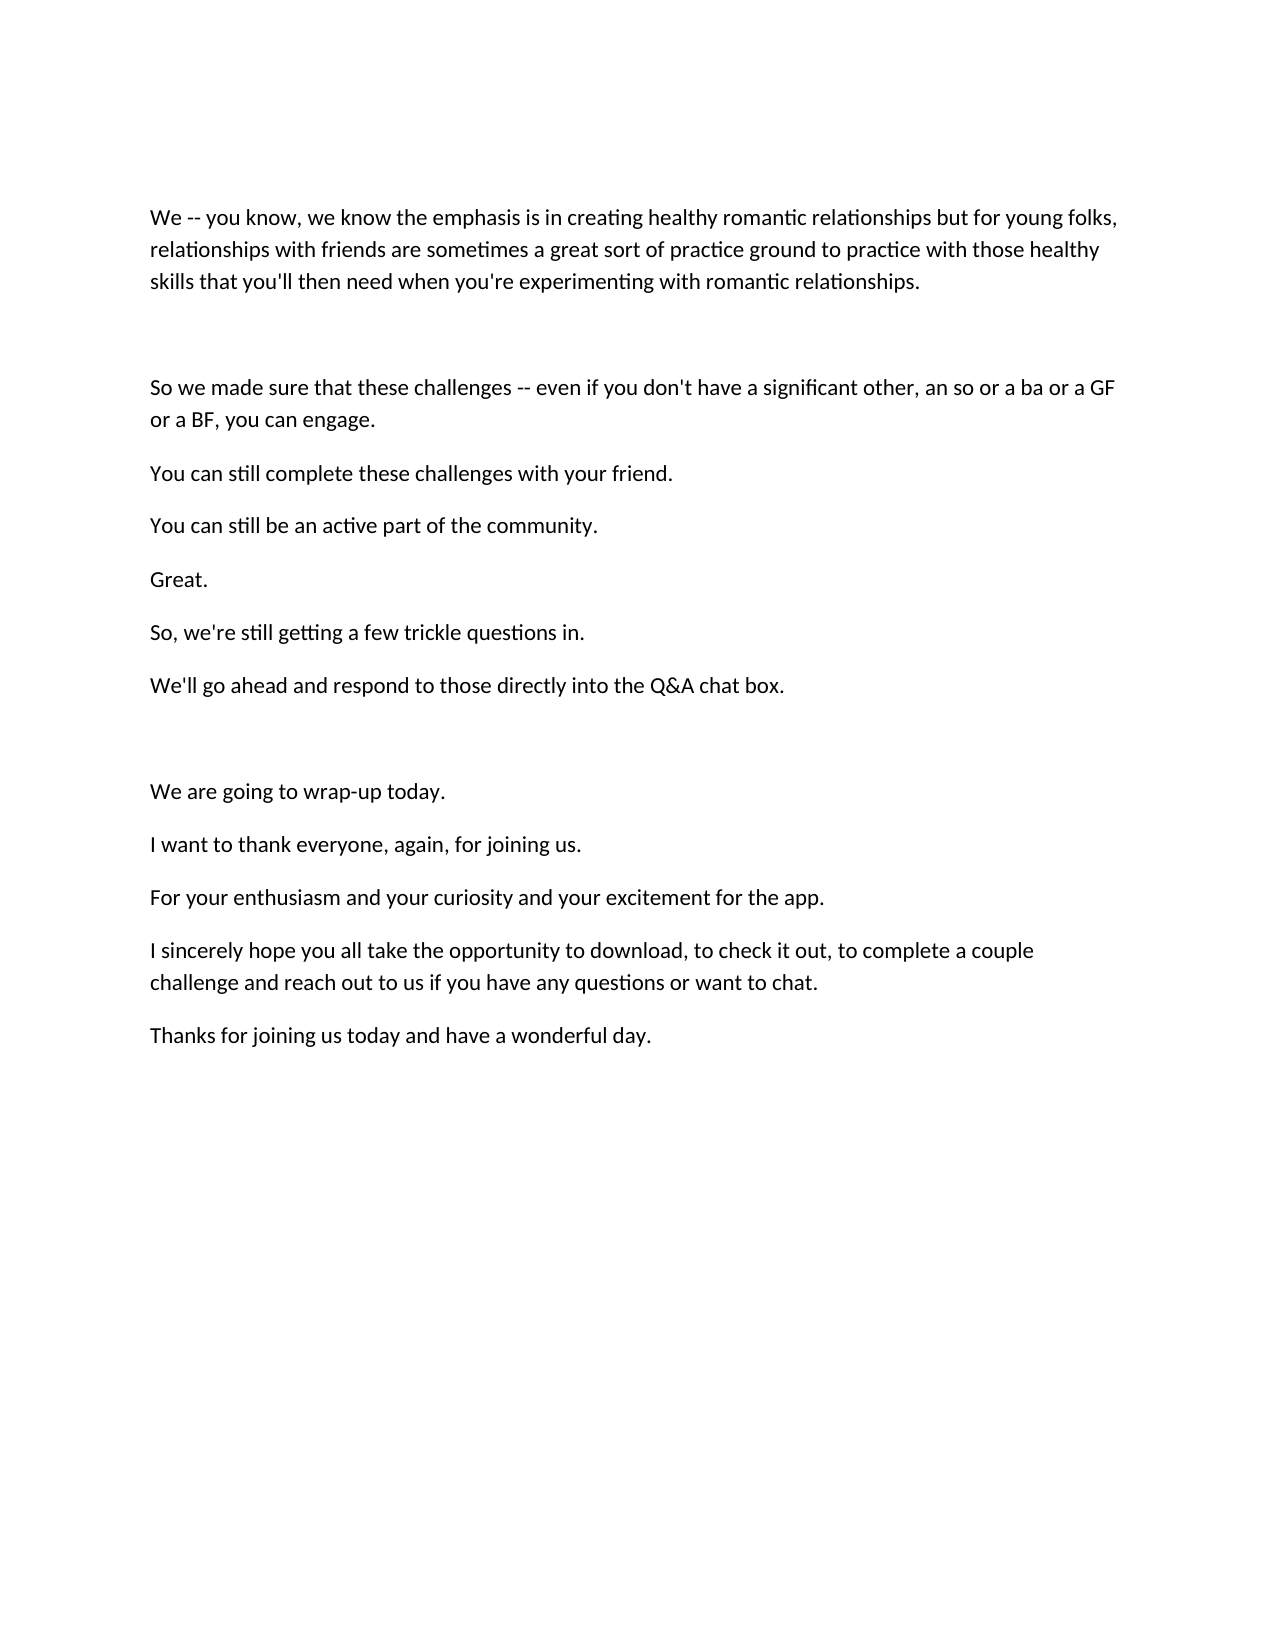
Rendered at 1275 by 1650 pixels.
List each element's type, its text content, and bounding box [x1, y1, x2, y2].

text I want to thank everyone, again, for joining us. [150, 830, 1125, 858]
text So we made sure that these challenges -- even if you don't have a significant other, an so or a ba or a GF or a BF, you can engage. [150, 373, 1125, 434]
text I sincerely hope you all take the opportunity to download, to check it out, to complete a couple challenge and reach out to us if you have any questions or want to chat. [150, 936, 1125, 996]
text Thanks for joining us today and have a wonderful day. [150, 1021, 1125, 1049]
text We are going to wrap-up today. [150, 777, 1125, 805]
text You can still be an active part of the community. [150, 512, 1125, 540]
text So, we're still getting a few trickle questions in. [150, 618, 1125, 646]
text For your enthusiasm and your curiosity and your excitement for the app. [150, 883, 1125, 911]
text Great. [150, 565, 1125, 593]
text We -- you know, we know the emphasis is in creating healthy romantic relationships but for young folks, relationships with friends are sometimes a great sort of practice ground to practice with those healthy skills that you'll then need when you're experimenting with romantic relationships. [150, 203, 1125, 295]
text You can still complete these challenges with your friend. [150, 459, 1125, 487]
text We'll go ahead and respond to those directly into the Q&A chat box. [150, 671, 1125, 699]
